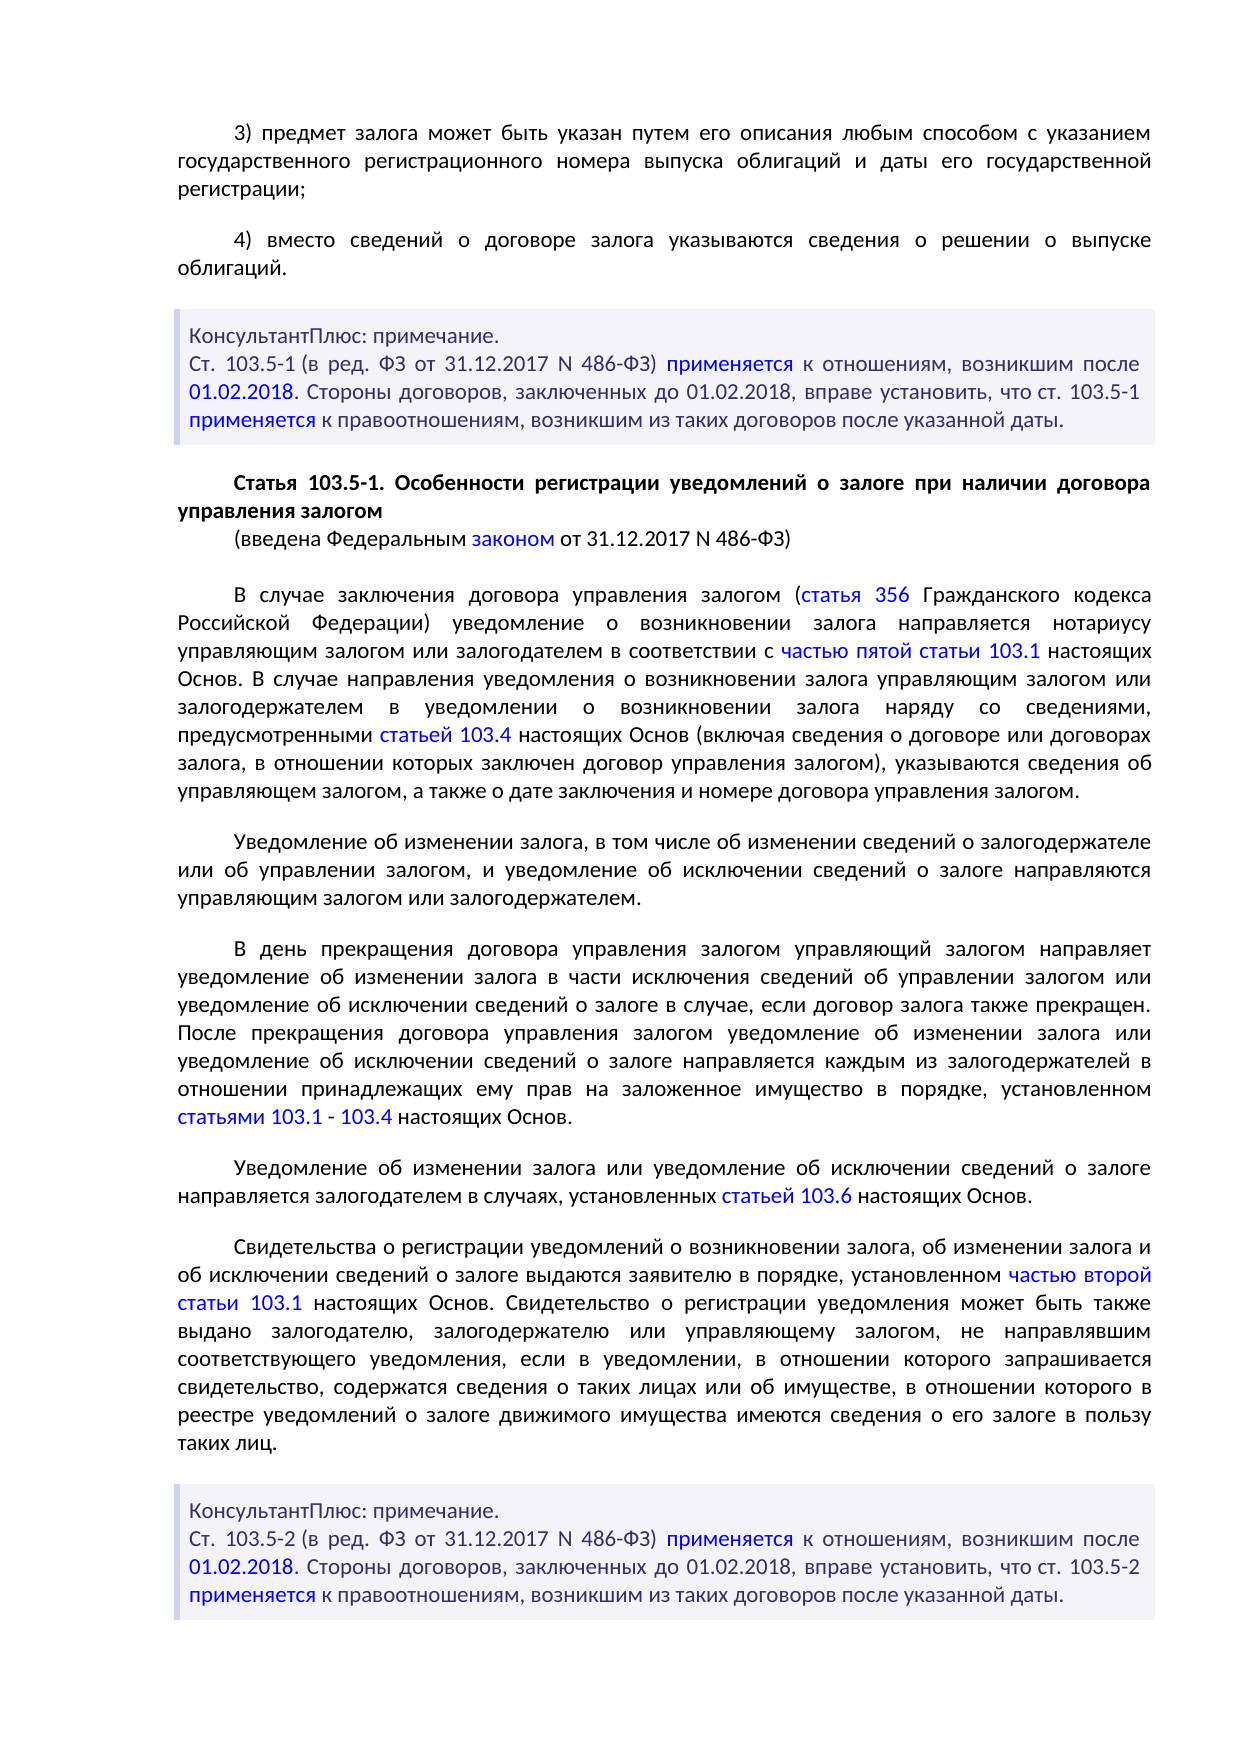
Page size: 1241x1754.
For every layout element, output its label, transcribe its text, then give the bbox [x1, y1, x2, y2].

text В случае заключения договора управления залогом (статья 356 Гражданского кодекса Российской Федерации) уведомление о возникновении залога направляется нотариусу управляющим залогом или залогодателем в соответствии с частью пятой статьи 103.1 настоящих Основ. В случае направления уведомления о возникновении залога управляющим залогом или залогодержателем в уведомлении о возникновении залога наряду со сведениями, предусмотренными статьей 103.4 настоящих Основ (включая сведения о договоре или договорах залога, в отношении которых заключен договор управления залогом), указываются сведения об управляющем залогом, а также о дате заключения и номере договора управления залогом. [177, 580, 1152, 804]
text 4) вместо сведений о договоре залога указываются сведения о решении о выпуске облигаций. [177, 225, 1152, 281]
text 3) предмет залога может быть указан путем его описания любым способом с указанием государственного регистрационного номера выпуска облигаций и даты его государственной регистрации; [177, 118, 1152, 202]
text В день прекращения договора управления залогом управляющий залогом направляет уведомление об изменении залога в части исключения сведений об управлении залогом или уведомление об исключении сведений о залоге в случае, если договор залога также прекращен. После прекращения договора управления залогом уведомление об изменении залога или уведомление об исключении сведений о залоге направляется каждым из залогодержателей в отношении принадлежащих ему прав на заложенное имущество в порядке, установленном статьями 103.1 - 103.4 настоящих Основ. [177, 934, 1152, 1130]
text Уведомление об изменении залога, в том числе об изменении сведений о залогодержателе или об управлении залогом, и уведомление об исключении сведений о залоге направляются управляющим залогом или залогодержателем. [177, 827, 1152, 911]
table_header КонсультантПлюс: примечание. Ст. 103.5-2 (в ред. ФЗ от 31.12.2017 N 486-ФЗ) применяется к отношениям, возникшим после 01.02.2018. Стороны договоров, заключенных до 01.02.2018, вправе установить, что ст. 103.5-2 применяется к правоотношениям, возникшим из таких договоров после указанной даты. [180, 1484, 1149, 1620]
title Статья 103.5-1. Особенности регистрации уведомлений о залоге при наличии договора управления залогом [177, 468, 1152, 524]
text (введена Федеральным законом от 31.12.2017 N 486-ФЗ) [177, 524, 1152, 552]
table_header КонсультантПлюс: примечание. Ст. 103.5-1 (в ред. ФЗ от 31.12.2017 N 486-ФЗ) применяется к отношениям, возникшим после 01.02.2018. Стороны договоров, заключенных до 01.02.2018, вправе установить, что ст. 103.5-1 применяется к правоотношениям, возникшим из таких договоров после указанной даты. [180, 309, 1149, 445]
text Свидетельства о регистрации уведомлений о возникновении залога, об изменении залога и об исключении сведений о залоге выдаются заявителю в порядке, установленном частью второй статьи 103.1 настоящих Основ. Свидетельство о регистрации уведомления может быть также выдано залогодателю, залогодержателю или управляющему залогом, не направлявшим соответствующего уведомления, если в уведомлении, в отношении которого запрашивается свидетельство, содержатся сведения о таких лицах или об имуществе, в отношении которого в реестре уведомлений о залоге движимого имущества имеются сведения о его залоге в пользу таких лиц. [177, 1232, 1152, 1456]
text Уведомление об изменении залога или уведомление об исключении сведений о залоге направляется залогодателем в случаях, установленных статьей 103.6 настоящих Основ. [177, 1153, 1152, 1209]
